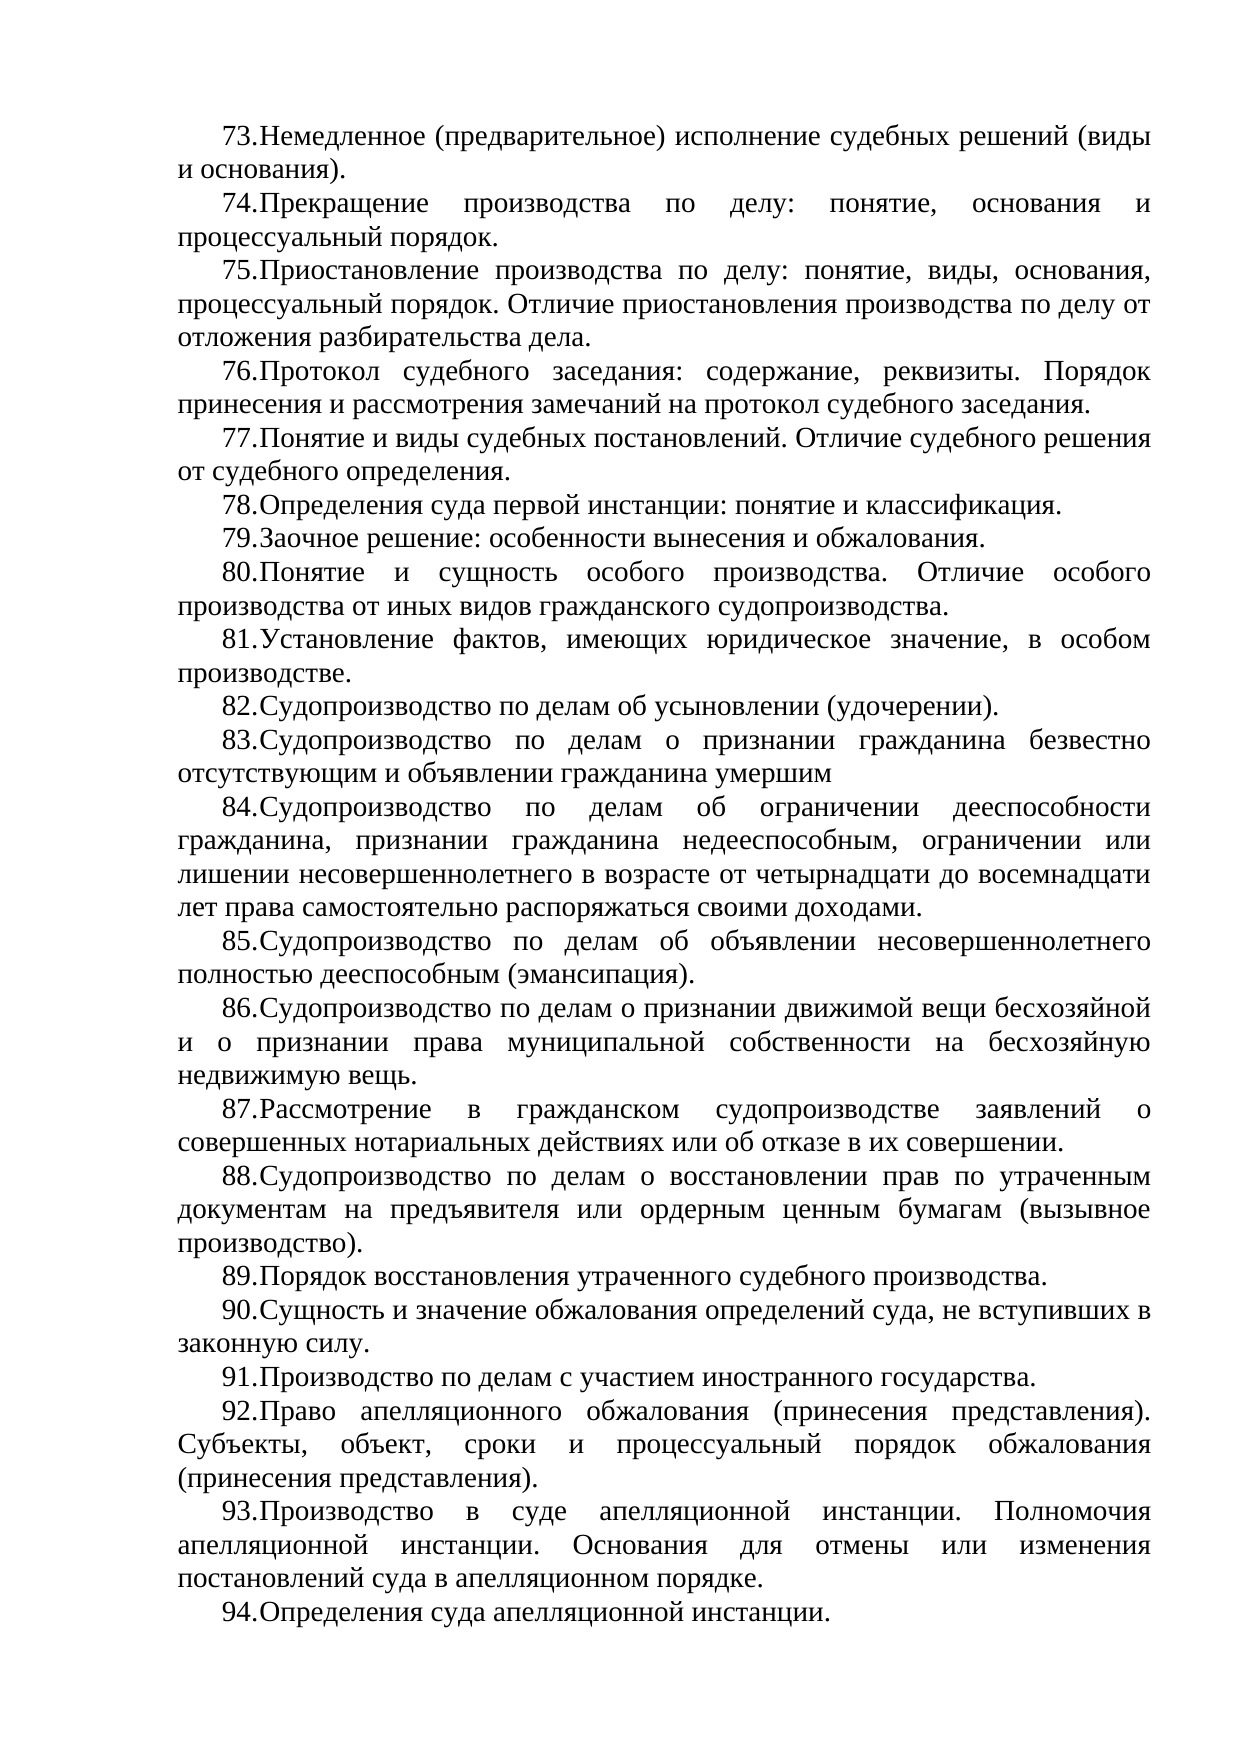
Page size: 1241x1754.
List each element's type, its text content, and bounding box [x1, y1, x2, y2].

list Судопроизводство по делам об объявлении несовершеннолетнего полностью дееспособным (эмансипация). [177, 923, 1152, 990]
list Определения суда первой инстанции: понятие и классификация. [177, 487, 1152, 521]
list Установление фактов, имеющих юридическое значение, в особом производстве. [177, 621, 1152, 688]
list Определения суда апелляционной инстанции. [177, 1594, 1152, 1627]
list Немедленное (предварительное) исполнение судебных решений (виды и основания). [177, 118, 1152, 185]
list Судопроизводство по делам о признании движимой вещи бесхозяйной и о признании права муниципальной собственности на бесхозяйную недвижимую вещь. [177, 990, 1152, 1091]
list Понятие и виды судебных постановлений. Отличие судебного решения от судебного определения. [177, 420, 1152, 487]
list Производство по делам с участием иностранного государства. [177, 1359, 1152, 1393]
list Прекращение производства по делу: понятие, основания и процессуальный порядок. [177, 185, 1152, 252]
list Заочное решение: особенности вынесения и обжалования. [177, 521, 1152, 554]
list Сущность и значение обжалования определений суда, не вступивших в законную силу. [177, 1292, 1152, 1359]
list Производство в суде апелляционной инстанции. Полномочия апелляционной инстанции. Основания для отмены или изменения постановлений суда в апелляционном порядке. [177, 1493, 1152, 1594]
list Порядок восстановления утраченного судебного производства. [177, 1258, 1152, 1292]
list Судопроизводство по делам об ограничении дееспособности гражданина, признании гражданина недееспособным, ограничении или лишении несовершеннолетнего в возрасте от четырнадцати до восемнадцати лет права самостоятельно распоряжаться своими доходами. [177, 789, 1152, 923]
list Понятие и сущность особого производства. Отличие особого производства от иных видов гражданского судопроизводства. [177, 554, 1152, 621]
list Приостановление производства по делу: понятие, виды, основания, процессуальный порядок. Отличие приостановления производства по делу от отложения разбирательства дела. [177, 252, 1152, 353]
list Судопроизводство по делам о признании гражданина безвестно отсутствующим и объявлении гражданина умершим [177, 722, 1152, 789]
list Протокол судебного заседания: содержание, реквизиты. Порядок принесения и рассмотрения замечаний на протокол судебного заседания. [177, 353, 1152, 420]
list Судопроизводство по делам об усыновлении (удочерении). [177, 688, 1152, 722]
list Право апелляционного обжалования (принесения представления). Субъекты, объект, сроки и процессуальный порядок обжалования (принесения представления). [177, 1393, 1152, 1493]
list Судопроизводство по делам о восстановлении прав по утраченным документам на предъявителя или ордерным ценным бумагам (вызывное производство). [177, 1158, 1152, 1258]
list Рассмотрение в гражданском судопроизводстве заявлений о совершенных нотариальных действиях или об отказе в их совершении. [177, 1091, 1152, 1158]
